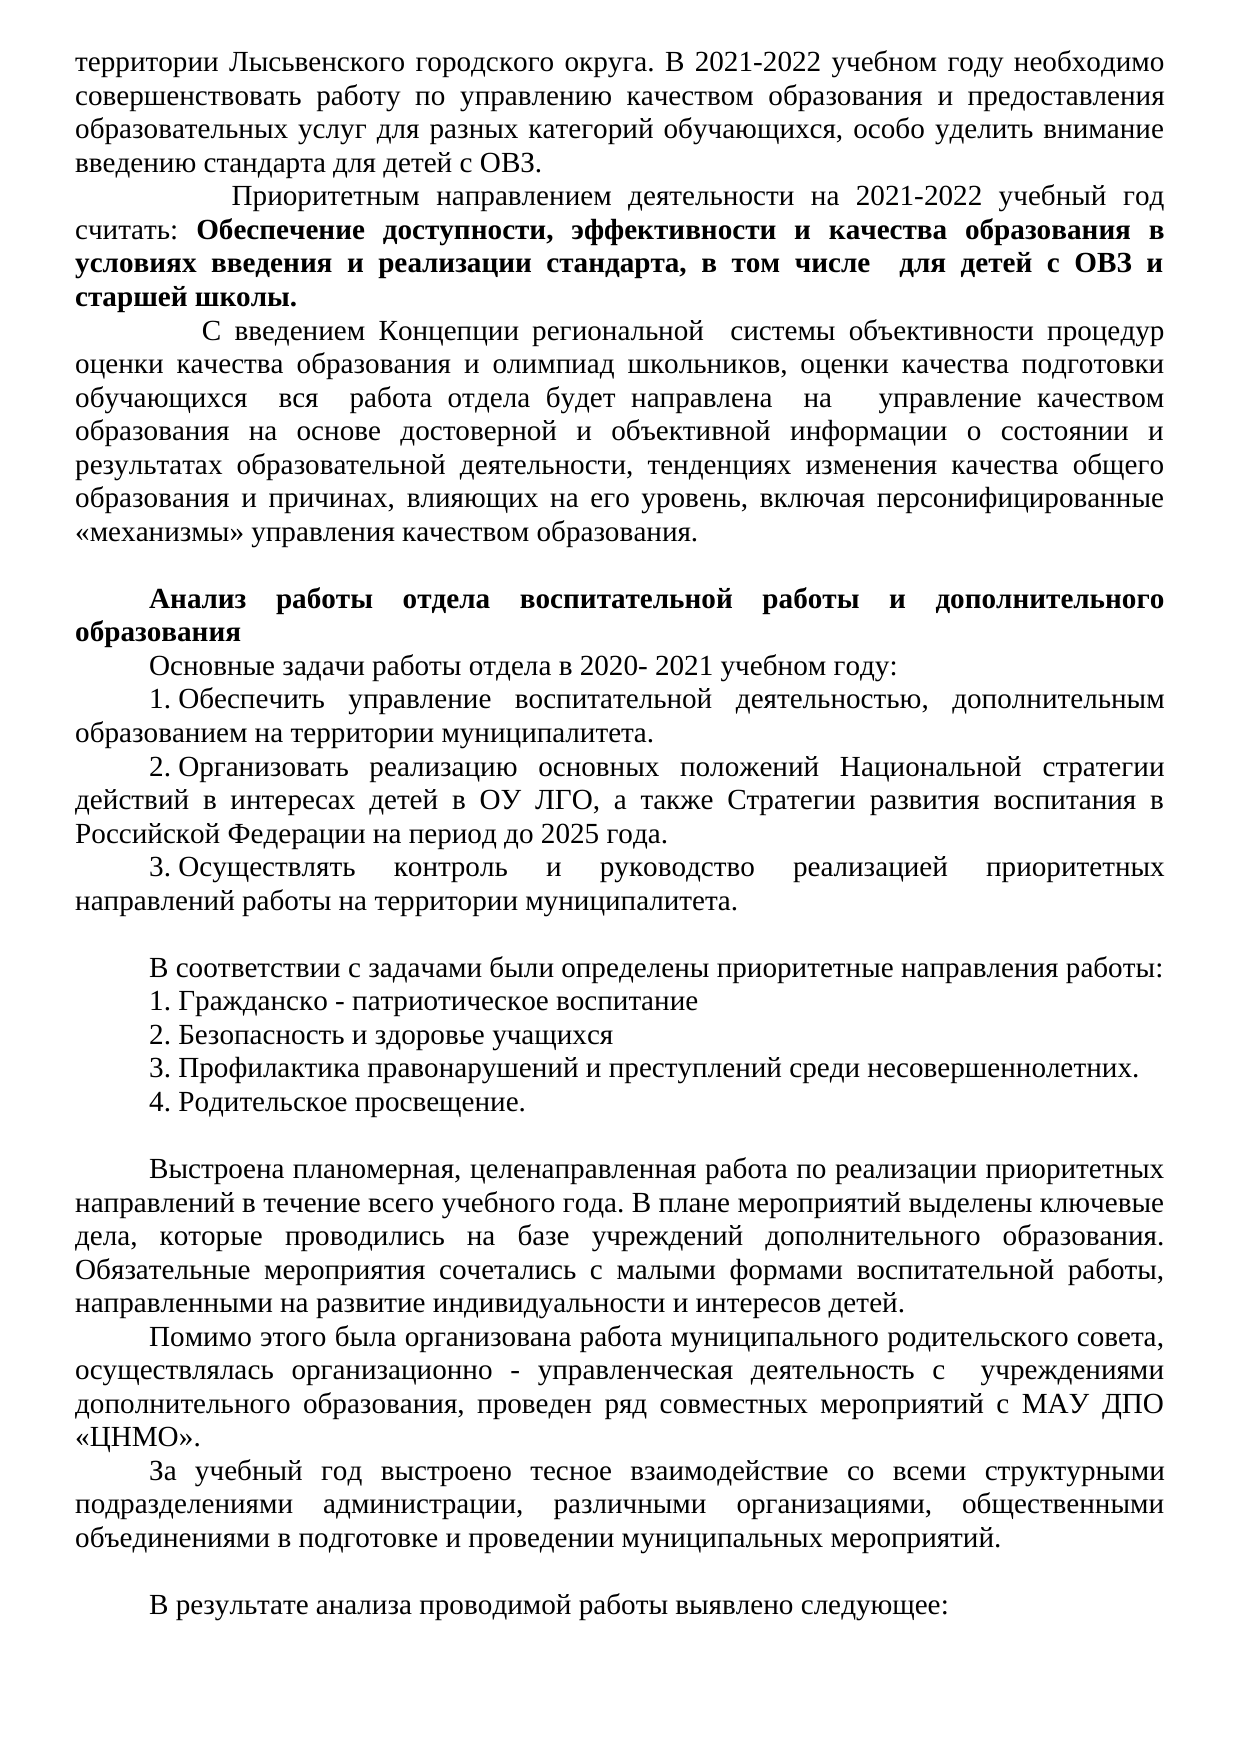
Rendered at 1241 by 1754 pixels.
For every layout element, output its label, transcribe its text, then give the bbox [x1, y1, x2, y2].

text Основные задачи работы отдела в 2020- 2021 учебном году: [75, 648, 1165, 682]
text 2. Организовать реализацию основных положений Национальной стратегии действий в интересах детей в ОУ ЛГО, а также Стратегии развития воспитания в Российской Федерации на период до 2025 года. [75, 749, 1165, 849]
text Помимо этого была организована работа муниципального родительского совета, осуществлялась организационно - управленческая деятельность с учреждениями дополнительного образования, проведен ряд совместных мероприятий с МАУ ДПО «ЦНМО». [75, 1319, 1165, 1453]
text Выстроена планомерная, целенаправленная работа по реализации приоритетных направлений в течение всего учебного года. В плане мероприятий выделены ключевые дела, которые проводились на базе учреждений дополнительного образования. Обязательные мероприятия сочетались с малыми формами воспитательной работы, направленными на развитие индивидуальности и интересов детей. [75, 1151, 1165, 1319]
text 3. Осуществлять контроль и руководство реализацией приоритетных направлений работы на территории муниципалитета. [75, 849, 1165, 916]
text 3. Профилактика правонарушений и преступлений среди несовершеннолетних. [75, 1051, 1165, 1084]
text Анализ работы отдела воспитательной работы и дополнительного образования [75, 581, 1165, 648]
text 2. Безопасность и здоровье учащихся [75, 1017, 1165, 1051]
text В результате анализа проводимой работы выявлено следующее: [75, 1587, 1165, 1621]
text В соответствии с задачами были определены приоритетные направления работы: [75, 950, 1165, 983]
text С введением Концепции региональной системы объективности процедур оценки качества образования и олимпиад школьников, оценки качества подготовки обучающихся вся работа отдела будет направлена на управление качеством образования на основе достоверной и объективной информации о состоянии и результатах образовательной деятельности, тенденциях изменения качества общего образования и причинах, влияющих на его уровень, включая персонифицированные «механизмы» управления качеством образования. [75, 313, 1165, 547]
text 1. Обеспечить управление воспитательной деятельностью, дополнительным образованием на территории муниципалитета. [75, 682, 1165, 749]
text За учебный год выстроено тесное взаимодействие со всеми структурными подразделениями администрации, различными организациями, общественными объединениями в подготовке и проведении муниципальных мероприятий. [75, 1453, 1165, 1554]
text Приоритетным направлением деятельности на 2021-2022 учебный год считать: Обеспечение доступности, эффективности и качества образования в условиях введения и реализации стандарта, в том числе для детей с ОВЗ и старшей школы. [75, 178, 1165, 313]
text 4. Родительское просвещение. [75, 1084, 1165, 1118]
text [75, 44, 1165, 178]
text 1. Гражданско - патриотическое воспитание [75, 983, 1165, 1017]
